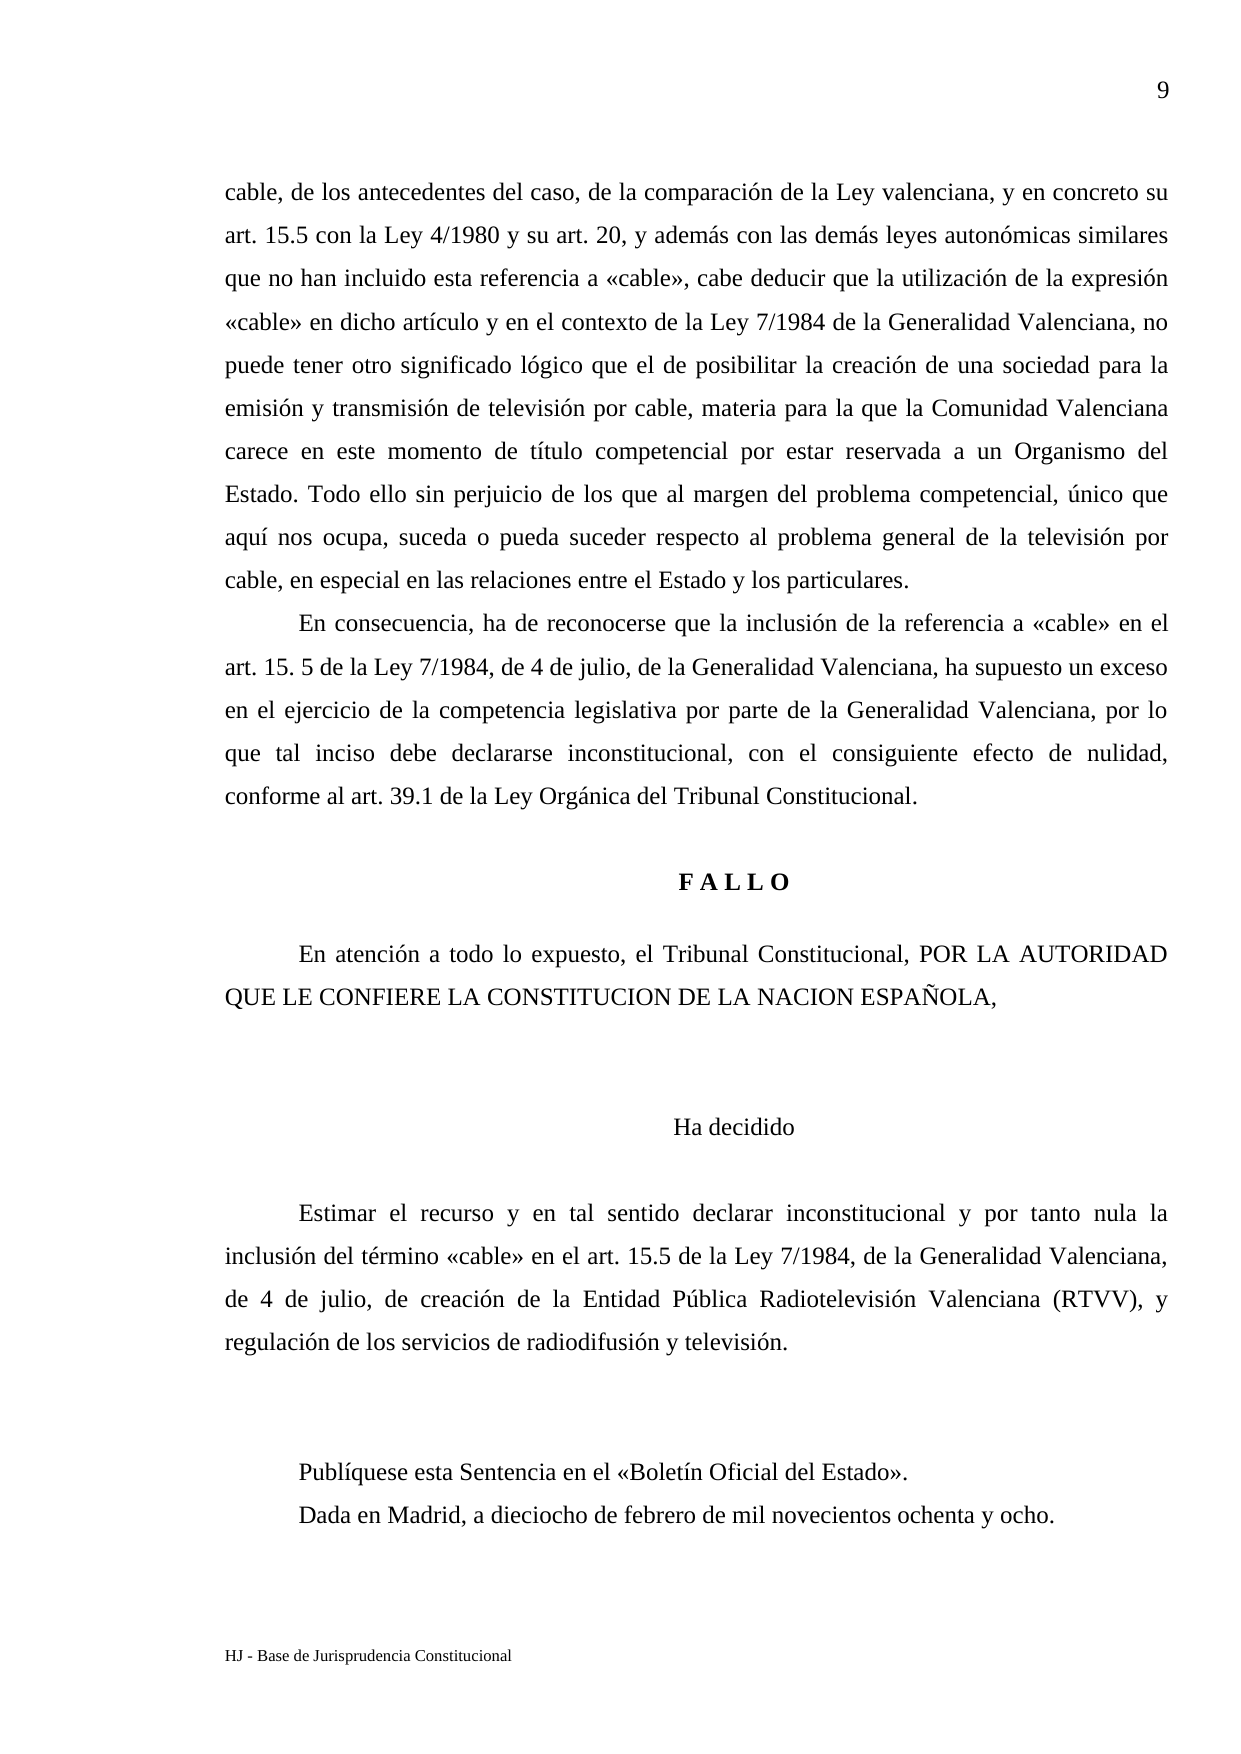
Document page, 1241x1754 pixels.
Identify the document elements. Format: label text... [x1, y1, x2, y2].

text Dada en Madrid, a dieciocho de febrero de mil novecientos ochenta y ocho. [224, 1500, 1169, 1528]
text Estimar el recurso y en tal sentido declarar inconstitucional y por tanto nula la inclusión del término «cable» en el art. 15.5 de la Ley 7/1984, de la Generalidad Valenciana, de 4 de julio, de creación de la Entidad Pública Radiotelevisión Valenciana (RTVV), y regulación de los servicios de radiodifusión y televisión. [224, 1198, 1169, 1356]
text Ha decidido [224, 1112, 1169, 1140]
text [224, 177, 1169, 594]
text En atención a todo lo expuesto, el Tribunal Constitucional, POR LA AUTORIDAD QUE LE CONFIERE LA CONSTITUCION DE LA NACION ESPAÑOLA, [224, 939, 1169, 1011]
text En consecuencia, ha de reconocerse que la inclusión de la referencia a «cable» en el art. 15. 5 de la Ley 7/1984, de 4 de julio, de la Generalidad Valenciana, ha supuesto un exceso en el ejercicio de la competencia legislativa por parte de la Generalidad Valenciana, por lo que tal inciso debe declararse inconstitucional, con el consiguiente efecto de nulidad, conforme al art. 39.1 de la Ley Orgánica del Tribunal Constitucional. [224, 608, 1169, 810]
text Publíquese esta Sentencia en el «Boletín Oficial del Estado». [224, 1457, 1169, 1485]
subtitle F A L L O [224, 867, 1169, 896]
